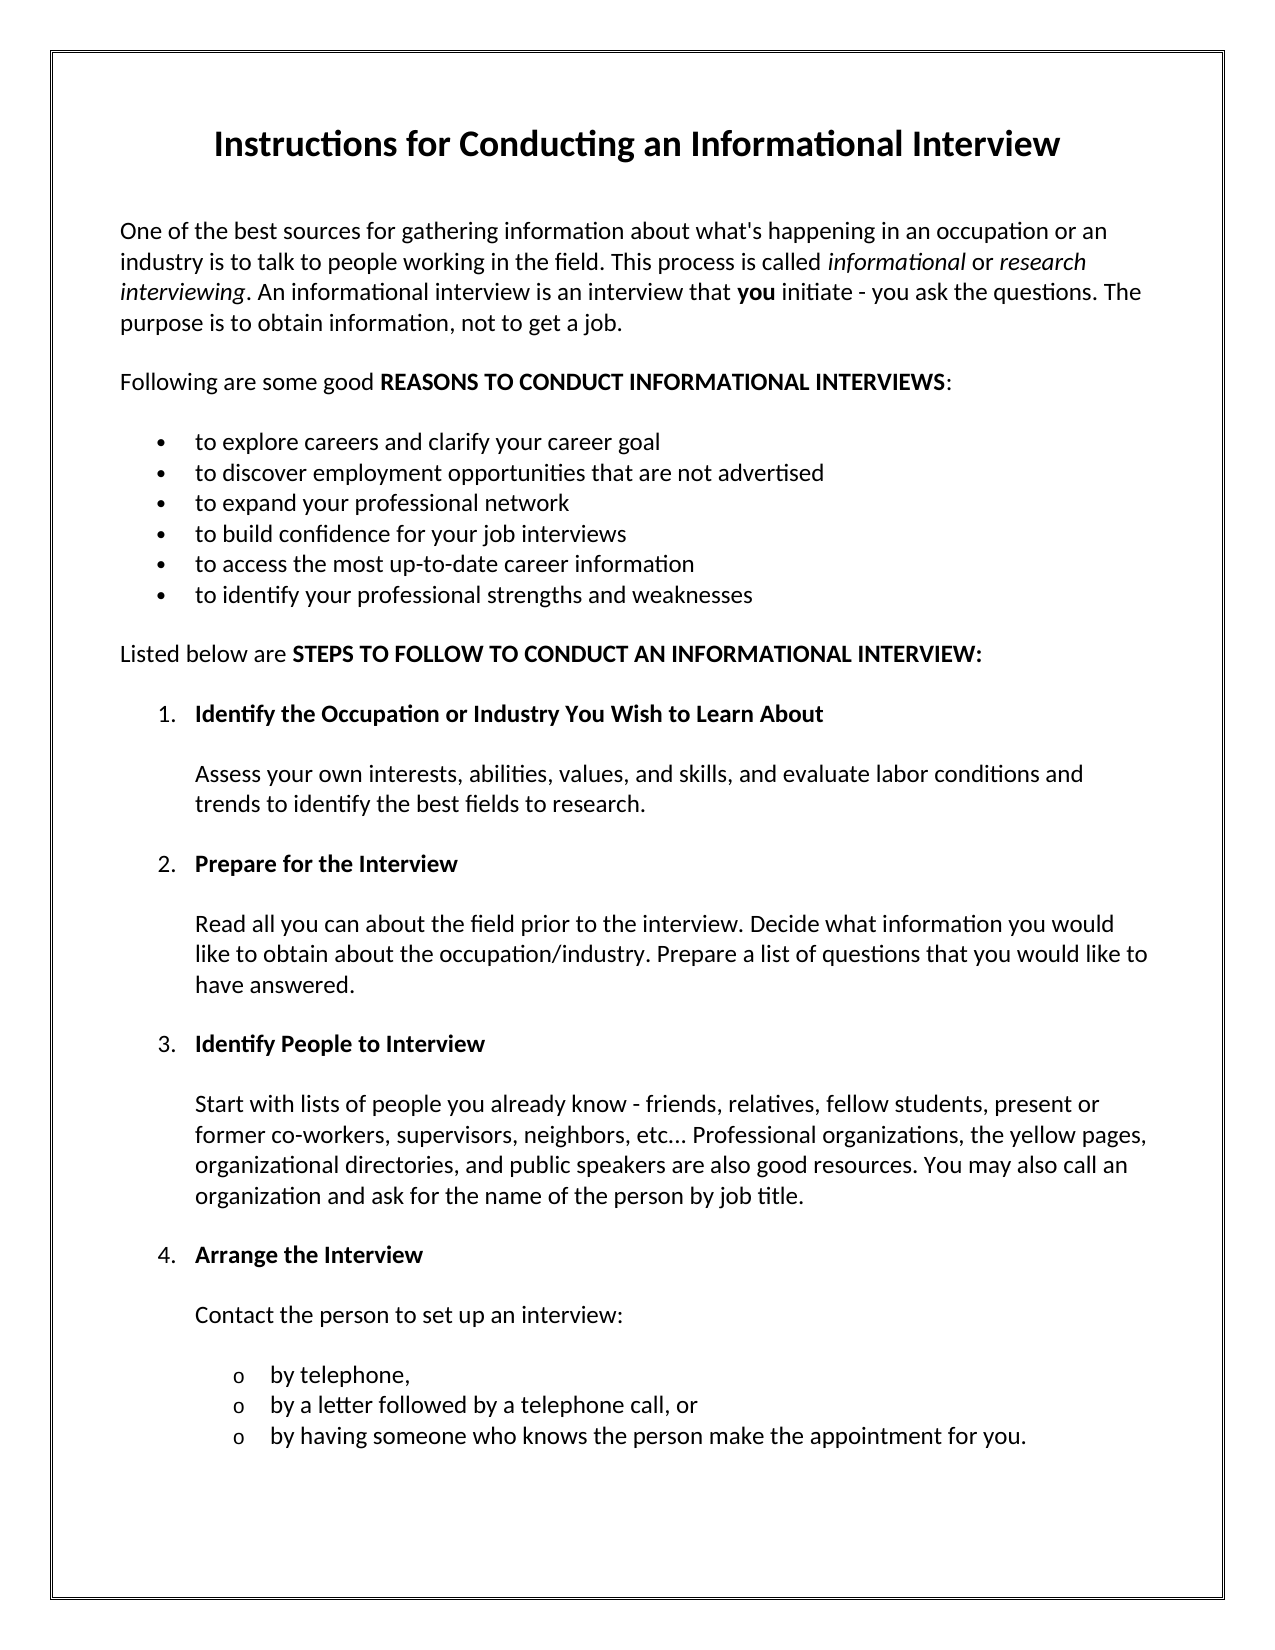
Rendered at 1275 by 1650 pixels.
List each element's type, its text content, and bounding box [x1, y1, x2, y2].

list Prepare for the Interview [157, 848, 1155, 879]
text Instructions for Conducting an Informational Interview [120, 120, 1155, 166]
list Arrange the Interview [157, 1239, 1155, 1270]
list to identify your professional strengths and weaknesses [157, 579, 1155, 609]
list by having someone who knows the person make the appointment for you. [232, 1420, 1155, 1450]
text Start with lists of people you already know - friends, relatives, fellow students, present or former co-workers, supervisors, neighbors, etc... Professional organizations, the yellow pages, organizational directories, and public speakers are also good resources. You may also call an organization and ask for the name of the person by job title. [195, 1088, 1155, 1210]
list by a letter followed by a telephone call, or [232, 1389, 1155, 1420]
list to access the most up-to-date career information [157, 548, 1155, 579]
list to explore careers and clarify your career goal [157, 426, 1155, 457]
text Assess your own interests, abilities, values, and skills, and evaluate labor conditions and trends to identify the best fields to research. [195, 758, 1155, 819]
list to expand your professional network [157, 487, 1155, 518]
list by telephone, [232, 1359, 1155, 1389]
text One of the best sources for gathering information about what's happening in an occupation or an industry is to talk to people working in the field. This process is called informational or research interviewing. An informational interview is an interview that you initiate - you ask the questions. The purpose is to obtain information, not to get a job. [120, 215, 1155, 337]
text Contact the person to set up an interview: [195, 1299, 1155, 1330]
list Identify the Occupation or Industry You Wish to Learn About [157, 698, 1155, 729]
text Read all you can about the field prior to the interview. Decide what information you would like to obtain about the occupation/industry. Prepare a list of questions that you would like to have answered. [195, 908, 1155, 999]
text Listed below are STEPS TO FOLLOW TO CONDUCT AN INFORMATIONAL INTERVIEW: [120, 638, 1155, 669]
text Following are some good REASONS TO CONDUCT INFORMATIONAL INTERVIEWS: [120, 367, 1155, 397]
list to build confidence for your job interviews [157, 518, 1155, 548]
list to discover employment opportunities that are not advertised [157, 457, 1155, 487]
list Identify People to Interview [157, 1028, 1155, 1059]
